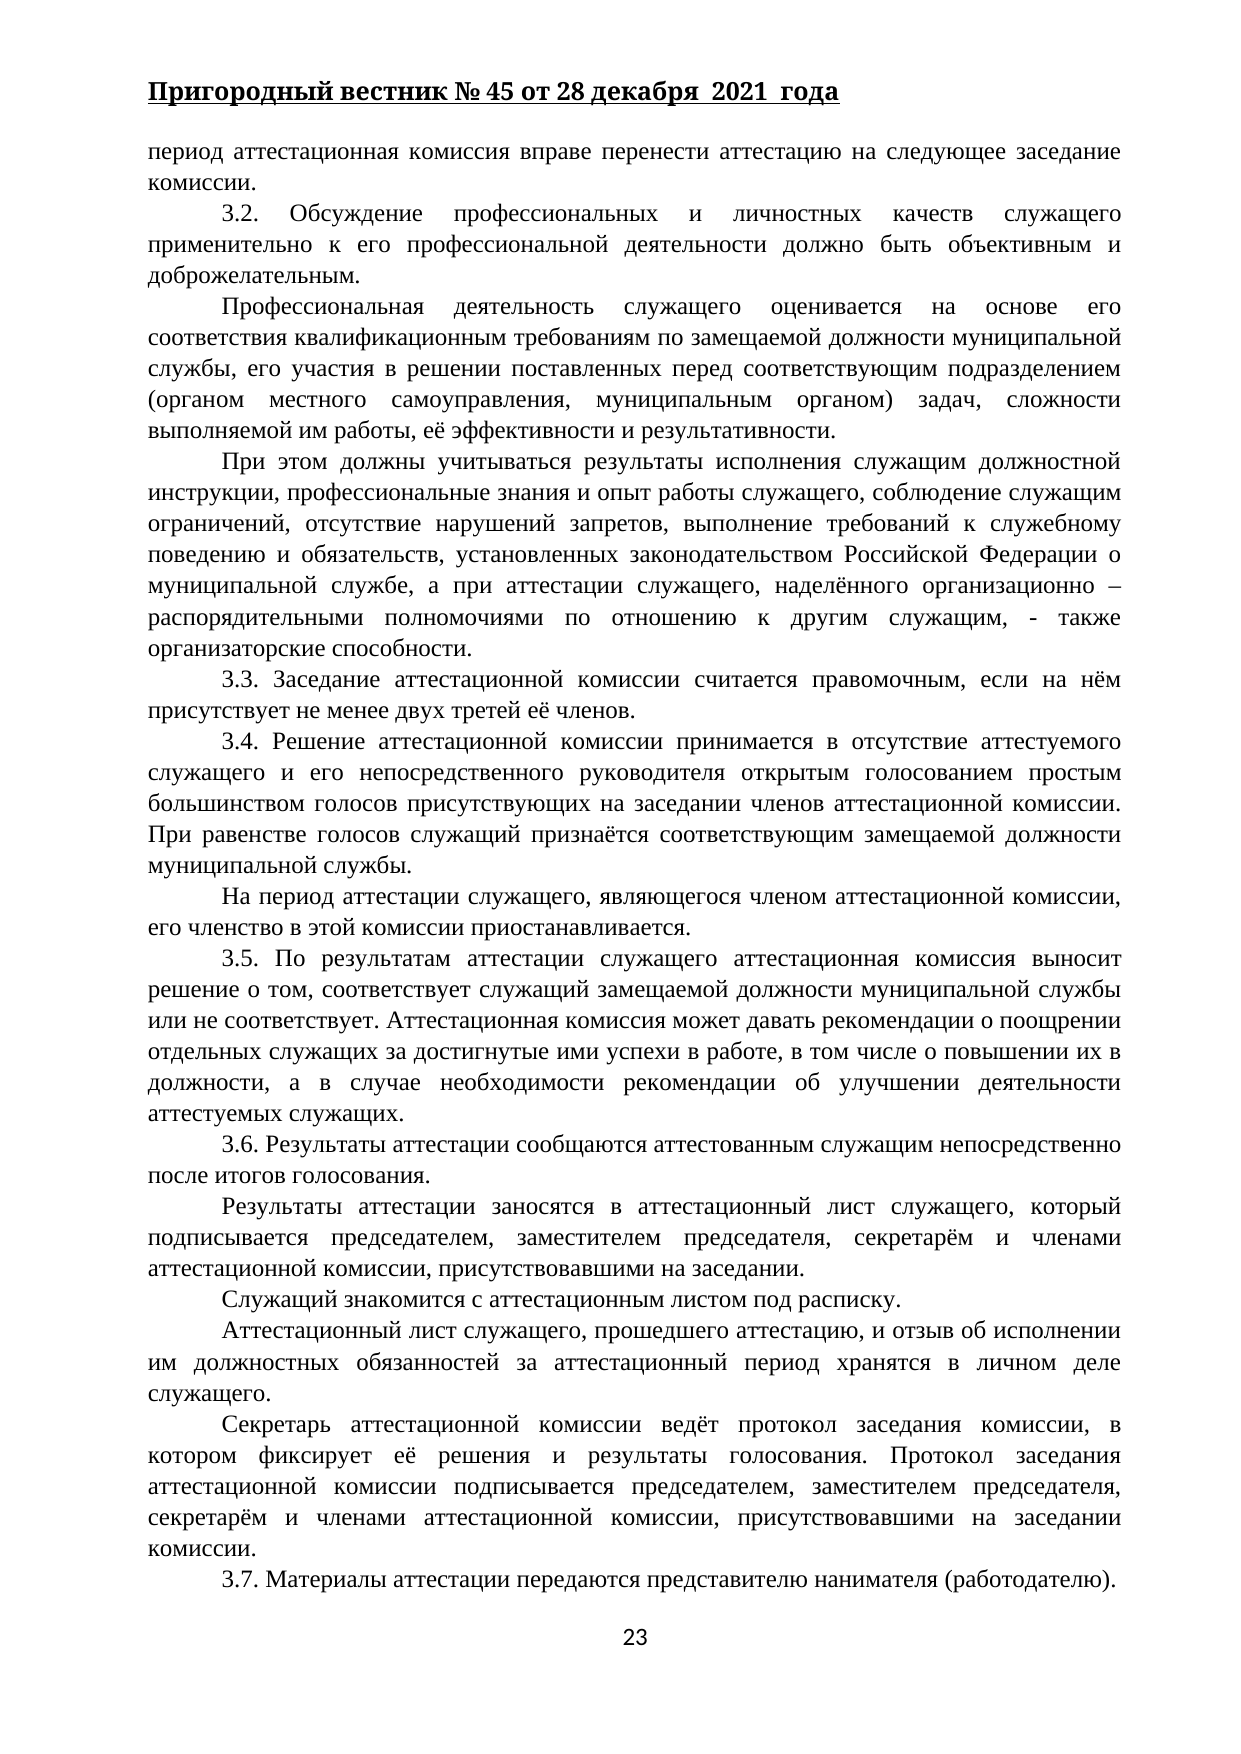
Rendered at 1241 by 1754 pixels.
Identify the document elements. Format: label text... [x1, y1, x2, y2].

text 3.3. Заседание аттестационной комиссии считается правомочным, если на нём присутствует не менее двух третей её членов. [148, 664, 1122, 723]
text 3.7. Материалы аттестации передаются представителю нанимателя (работодателю). [148, 1564, 1122, 1593]
text При этом должны учитываться результаты исполнения служащим должностной инструкции, профессиональные знания и опыт работы служащего, соблюдение служащим ограничений, отсутствие нарушений запретов, выполнение требований к служебному поведению и обязательств, установленных законодательством Российской Федерации о муниципальной службе, а при аттестации служащего, наделённого организационно – распорядительными полномочиями по отношению к другим служащим, - также организаторские способности. [148, 446, 1122, 661]
text На период аттестации служащего, являющегося членом аттестационной комиссии, его членство в этой комиссии приостанавливается. [148, 881, 1122, 941]
text 3.2. Обсуждение профессиональных и личностных качеств служащего применительно к его профессиональной деятельности должно быть объективным и доброжелательным. [148, 198, 1122, 289]
text 3.6. Результаты аттестации сообщаются аттестованным служащим непосредственно после итогов голосования. [148, 1129, 1122, 1189]
text 3.4. Решение аттестационной комиссии принимается в отсутствие аттестуемого служащего и его непосредственного руководителя открытым голосованием простым большинством голосов присутствующих на заседании членов аттестационной комиссии. При равенстве голосов служащий признаётся соответствующим замещаемой должности муниципальной службы. [148, 726, 1122, 879]
text Профессиональная деятельность служащего оценивается на основе его соответствия квалификационным требованиям по замещаемой должности муниципальной службы, его участия в решении поставленных перед соответствующим подразделением (органом местного самоуправления, муниципальным органом) задач, сложности выполняемой им работы, её эффективности и результативности. [148, 291, 1122, 444]
text Результаты аттестации заносятся в аттестационный лист служащего, который подписывается председателем, заместителем председателя, секретарём и членами аттестационной комиссии, присутствовавшими на заседании. [148, 1191, 1122, 1282]
text Секретарь аттестационной комиссии ведёт протокол заседания комиссии, в котором фиксирует её решения и результаты голосования. Протокол заседания аттестационной комиссии подписывается председателем, заместителем председателя, секретарём и членами аттестационной комиссии, присутствовавшими на заседании комиссии. [148, 1409, 1122, 1562]
text 3.5. По результатам аттестации служащего аттестационная комиссия выносит решение о том, соответствует служащий замещаемой должности муниципальной службы или не соответствует. Аттестационная комиссия может давать рекомендации о поощрении отдельных служащих за достигнутые ими успехи в работе, в том числе о повышении их в должности, а в случае необходимости рекомендации об улучшении деятельности аттестуемых служащих. [148, 943, 1122, 1127]
text Служащий знакомится с аттестационным листом под расписку. [148, 1284, 1122, 1313]
text Аттестационный лист служащего, прошедшего аттестацию, и отзыв об исполнении им должностных обязанностей за аттестационный период хранятся в личном деле служащего. [148, 1316, 1122, 1406]
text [148, 136, 1122, 196]
